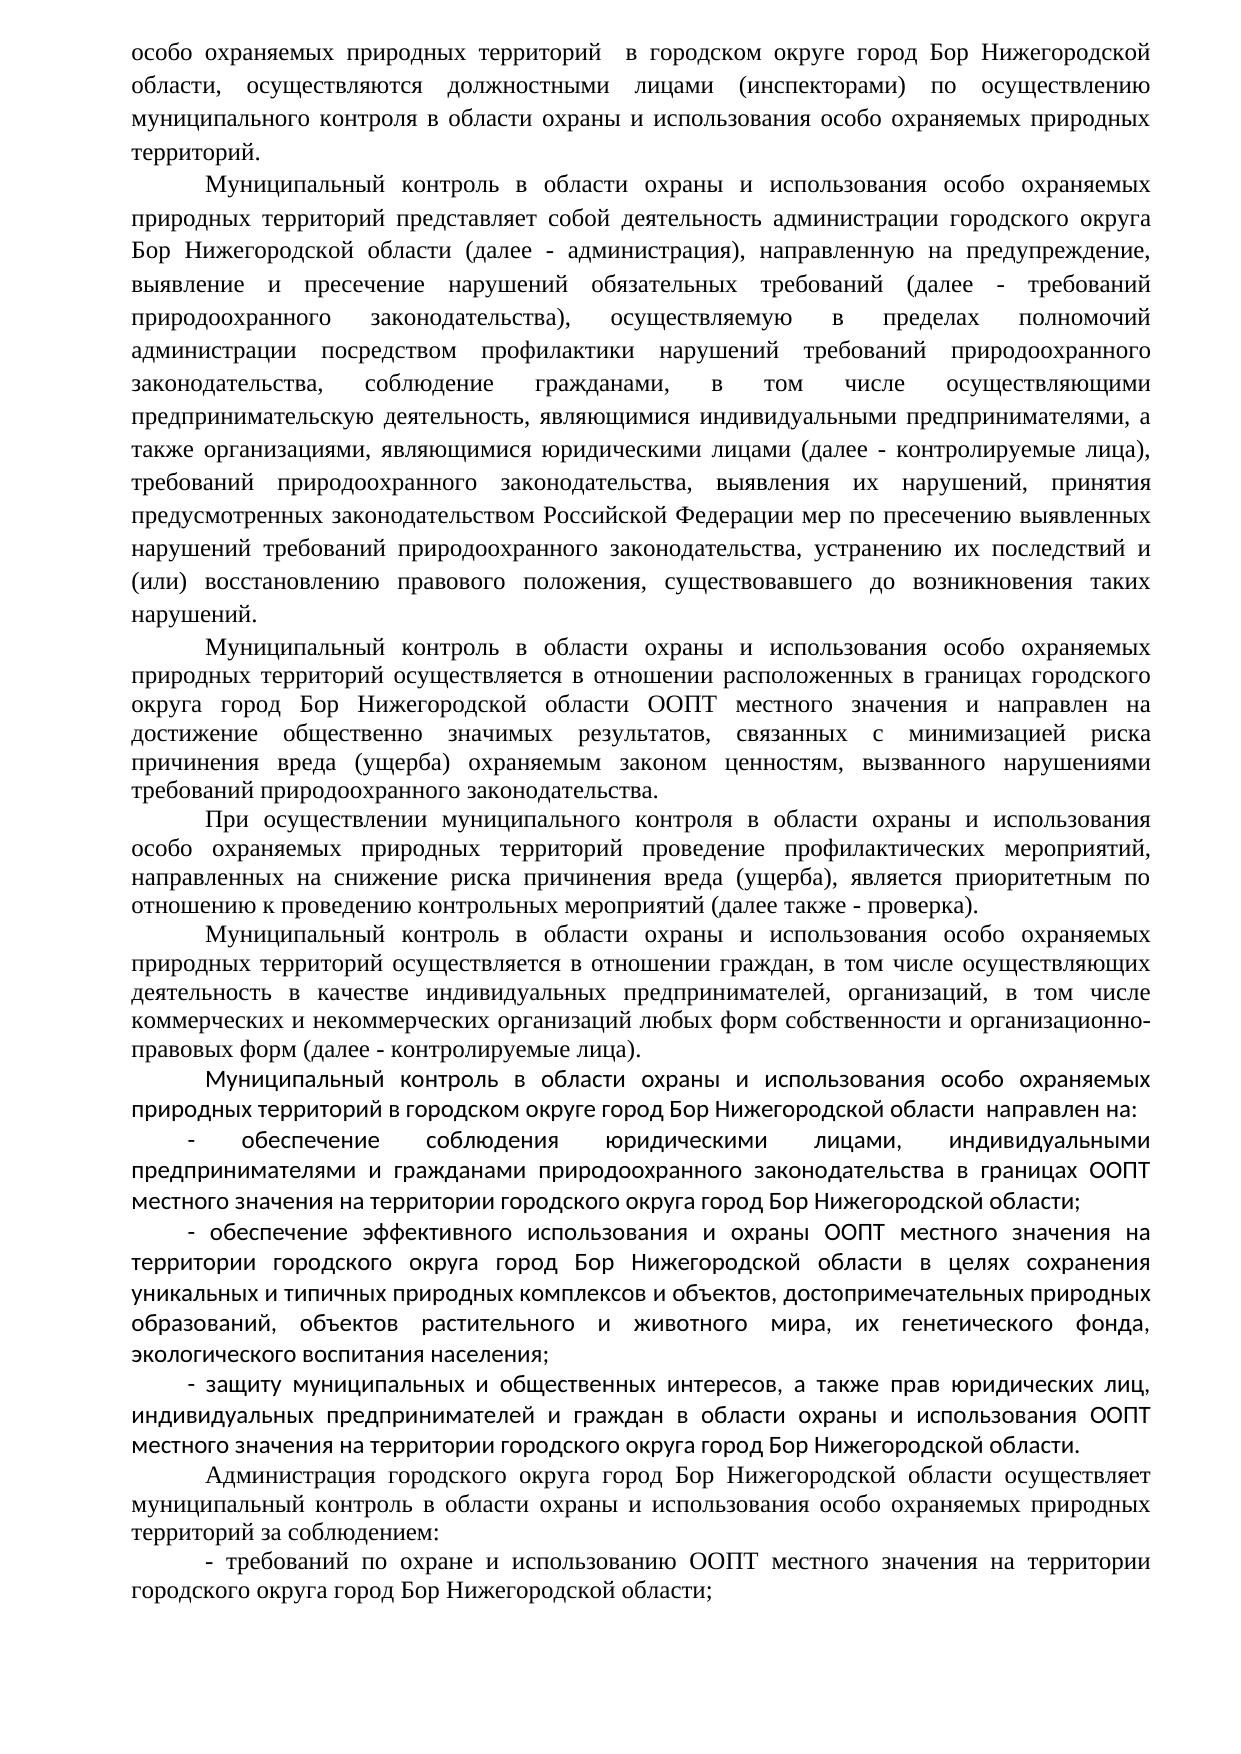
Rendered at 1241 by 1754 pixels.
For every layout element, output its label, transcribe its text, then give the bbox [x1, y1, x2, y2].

text Муниципальный контроль в области охраны и использования особо охраняемых природных территорий представляет собой деятельность администрации городского округа Бор Нижегородской области (далее - администрация), направленную на предупреждение, выявление и пресечение нарушений обязательных требований (далее - требований природоохранного законодательства), осуществляемую в пределах полномочий администрации посредством профилактики нарушений требований природоохранного законодательства, соблюдение гражданами, в том числе осуществляющими предпринимательскую деятельность, являющимися индивидуальными предпринимателями, а также организациями, являющимися юридическими лицами (далее - контролируемые лица), требований природоохранного законодательства, выявления их нарушений, принятия предусмотренных законодательством Российской Федерации мер по пресечению выявленных нарушений требований природоохранного законодательства, устранению их последствий и (или) восстановлению правового положения, существовавшего до возникновения таких нарушений. [131, 169, 1152, 628]
text Администрация городского округа город Бор Нижегородской области осуществляет муниципальный контроль в области охраны и использования особо охраняемых природных территорий за соблюдением: [131, 1460, 1152, 1546]
text Муниципальный контроль в области охраны и использования особо охраняемых природных территорий осуществляется в отношении граждан, в том числе осуществляющих деятельность в качестве индивидуальных предпринимателей, организаций, в том числе коммерческих и некоммерческих организаций любых форм собственности и организационно-правовых форм (далее - контролируемые лица). [131, 919, 1152, 1063]
text - обеспечение соблюдения юридическими лицами, индивидуальными предпринимателями и гражданами природоохранного законодательства в границах ООПТ местного значения на территории городского округа город Бор Нижегородской области; [131, 1124, 1152, 1216]
text - защиту муниципальных и общественных интересов, а также прав юридических лиц, индивидуальных предпринимателей и граждан в области охраны и использования ООПТ местного значения на территории городского округа город Бор Нижегородской области. [131, 1368, 1152, 1460]
text - обеспечение эффективного использования и охраны ООПТ местного значения на территории городского округа город Бор Нижегородской области в целях сохранения уникальных и типичных природных комплексов и объектов, достопримечательных природных образований, объектов растительного и животного мира, их генетического фонда, экологического воспитания населения; [131, 1216, 1152, 1368]
text Муниципальный контроль в области охраны и использования особо охраняемых природных территорий в городском округе город Бор Нижегородской области направлен на: [131, 1063, 1152, 1124]
text - требований по охране и использованию ООПТ местного значения на территории городского округа город Бор Нижегородской области; [131, 1546, 1152, 1604]
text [131, 37, 1152, 165]
text Муниципальный контроль в области охраны и использования особо охраняемых природных территорий осуществляется в отношении расположенных в границах городского округа город Бор Нижегородской области ООПТ местного значения и направлен на достижение общественно значимых результатов, связанных с минимизацией риска причинения вреда (ущерба) охраняемым законом ценностям, вызванного нарушениями требований природоохранного законодательства. [131, 632, 1152, 804]
text При осуществлении муниципального контроля в области охраны и использования особо охраняемых природных территорий проведение профилактических мероприятий, направленных на снижение риска причинения вреда (ущерба), является приоритетным по отношению к проведению контрольных мероприятий (далее также - проверка). [131, 804, 1152, 919]
